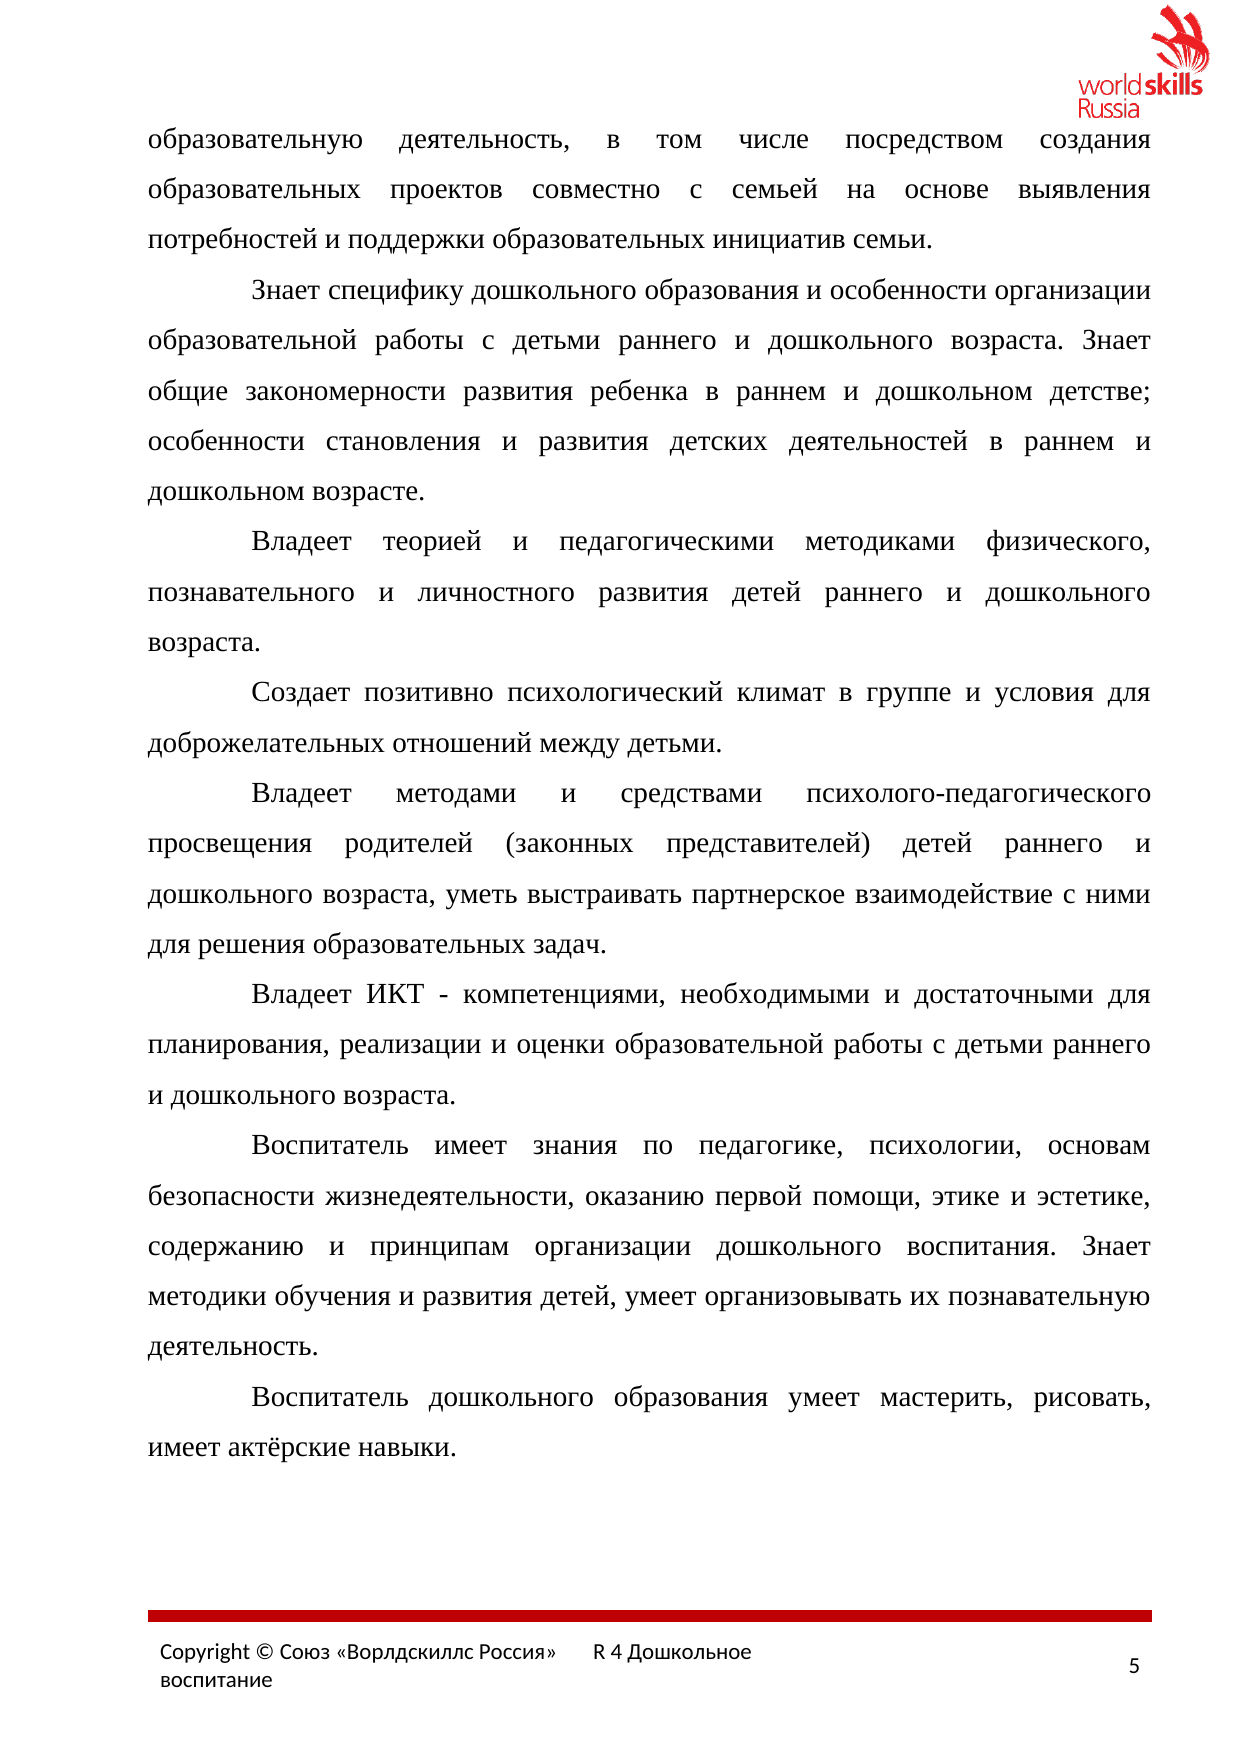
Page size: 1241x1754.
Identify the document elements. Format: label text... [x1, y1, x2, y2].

text Владеет методами и средствами психолого-педагогического просвещения родителей (законных представителей) детей раннего и дошкольного возраста, уметь выстраивать партнерское взаимодействие с ними для решения образовательных задач. [148, 775, 1152, 959]
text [148, 121, 1152, 255]
text Воспитатель имеет знания по педагогике, психологии, основам безопасности жизнедеятельности, оказанию первой помощи, этике и эстетике, содержанию и принципам организации дошкольного воспитания. Знает методики обучения и развития детей, умеет организовывать их познавательную деятельность. [148, 1127, 1152, 1362]
picture [1078, 4, 1235, 118]
text Создает позитивно психологический климат в группе и условия для доброжелательных отношений между детьми. [148, 674, 1152, 758]
text Владеет ИКТ - компетенциями, необходимыми и достаточными для планирования, реализации и оценки образовательной работы с детьми раннего и дошкольного возраста. [148, 976, 1152, 1111]
text Знает специфику дошкольного образования и особенности организации образовательной работы с детьми раннего и дошкольного возраста. Знает общие закономерности развития ребенка в раннем и дошкольном детстве; особенности становления и развития детских деятельностей в раннем и дошкольном возрасте. [148, 272, 1152, 507]
text Воспитатель дошкольного образования умеет мастерить, рисовать, имеет актёрские навыки. [148, 1379, 1152, 1463]
text Владеет теорией и педагогическими методиками физического, познавательного и личностного развития детей раннего и дошкольного возраста. [148, 523, 1152, 658]
